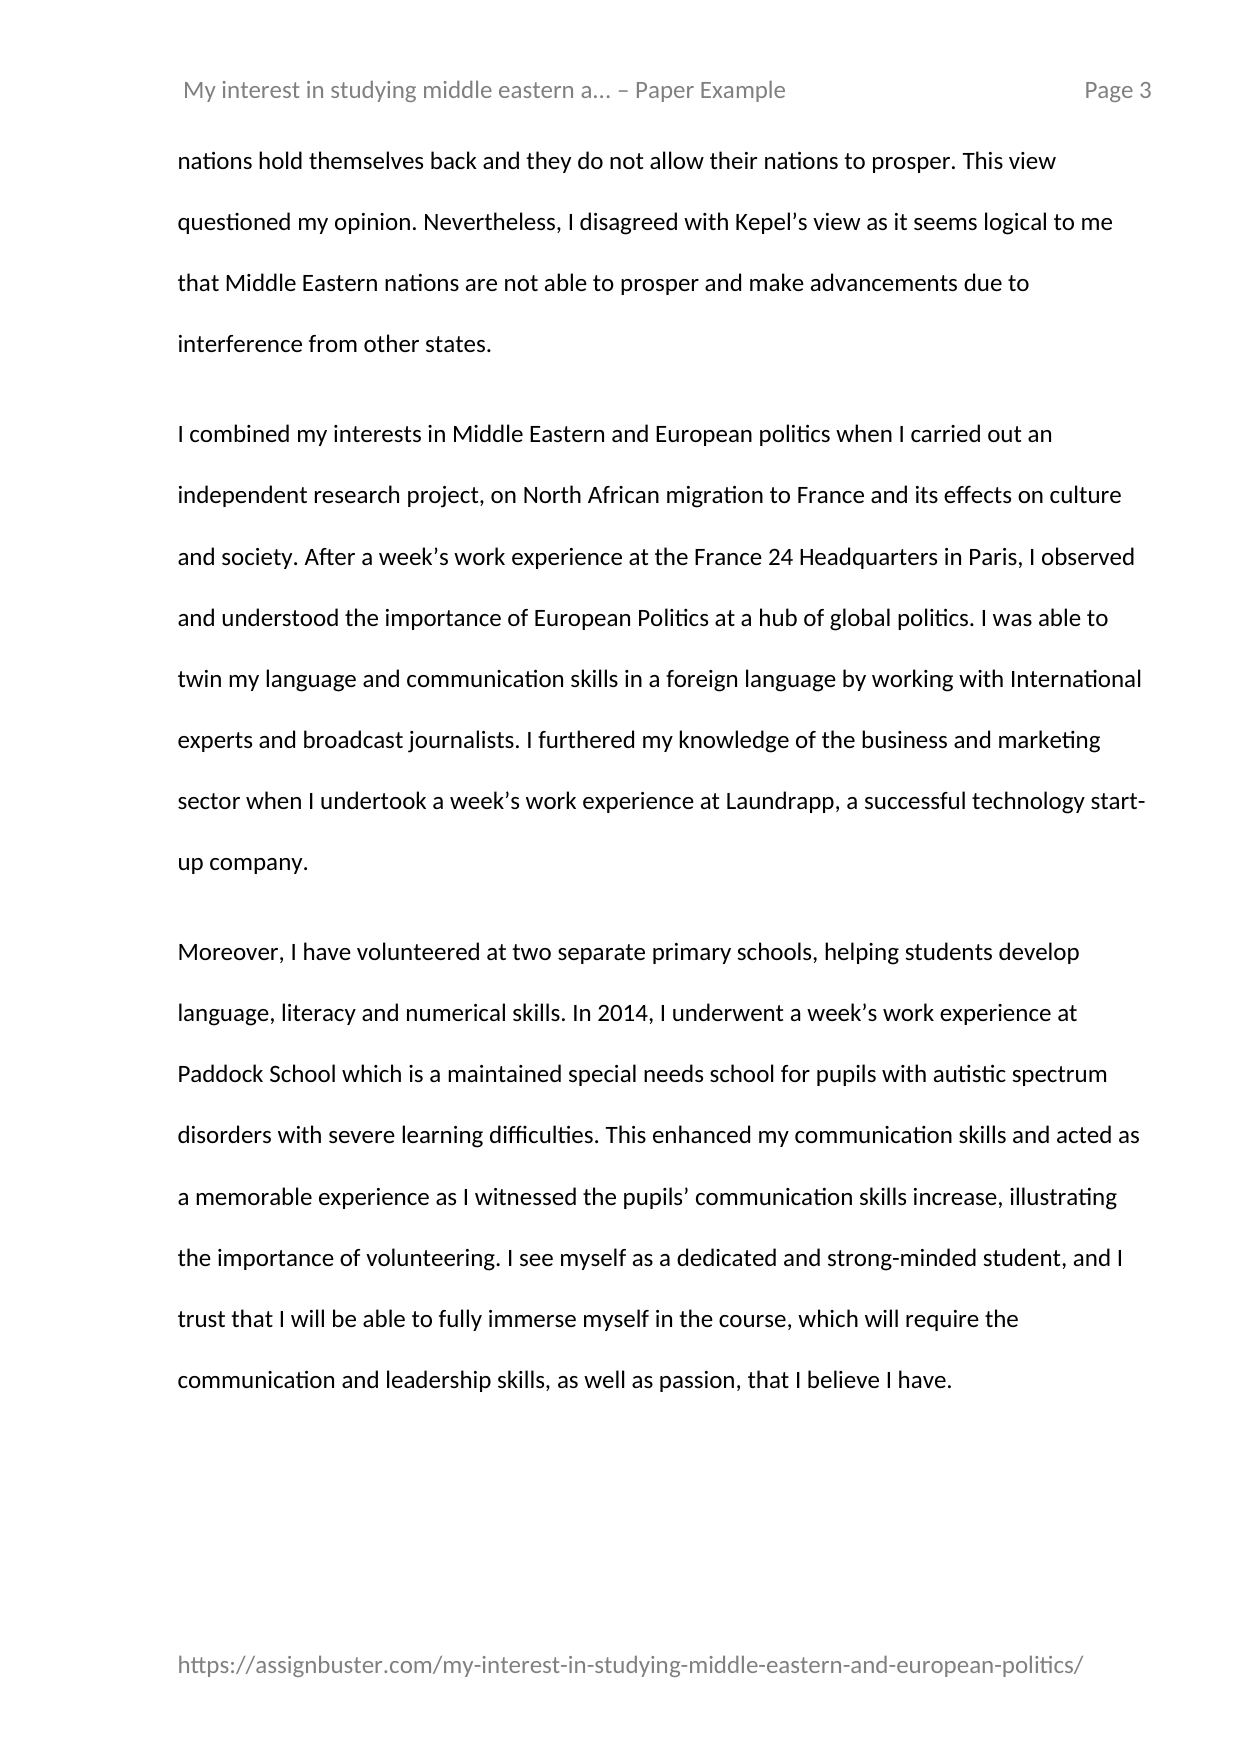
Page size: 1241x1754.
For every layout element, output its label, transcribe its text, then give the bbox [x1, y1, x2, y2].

text Moreover, I have volunteered at two separate primary schools, helping students develop language, literacy and numerical skills. In 2014, I underwent a week’s work experience at Paddock School which is a maintained special needs school for pupils with autistic spectrum disorders with severe learning difficulties. This enhanced my communication skills and acted as a memorable experience as I witnessed the pupils’ communication skills increase, illustrating the importance of volunteering. I see myself as a dedicated and strong-minded student, and I trust that I will be able to fully immerse myself in the course, which will require the communication and leadership skills, as well as passion, that I believe I have. [177, 936, 1152, 1394]
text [177, 145, 1152, 359]
text I combined my interests in Middle Eastern and European politics when I carried out an independent research project, on North African migration to France and its effects on culture and society. After a week’s work experience at the France 24 Headquarters in Paris, I observed and understood the importance of European Politics at a hub of global politics. I was able to twin my language and communication skills in a foreign language by working with International experts and broadcast journalists. I furthered my knowledge of the business and marketing sector when I undertook a week’s work experience at Laundrapp, a successful technology start-up company. [177, 419, 1152, 876]
